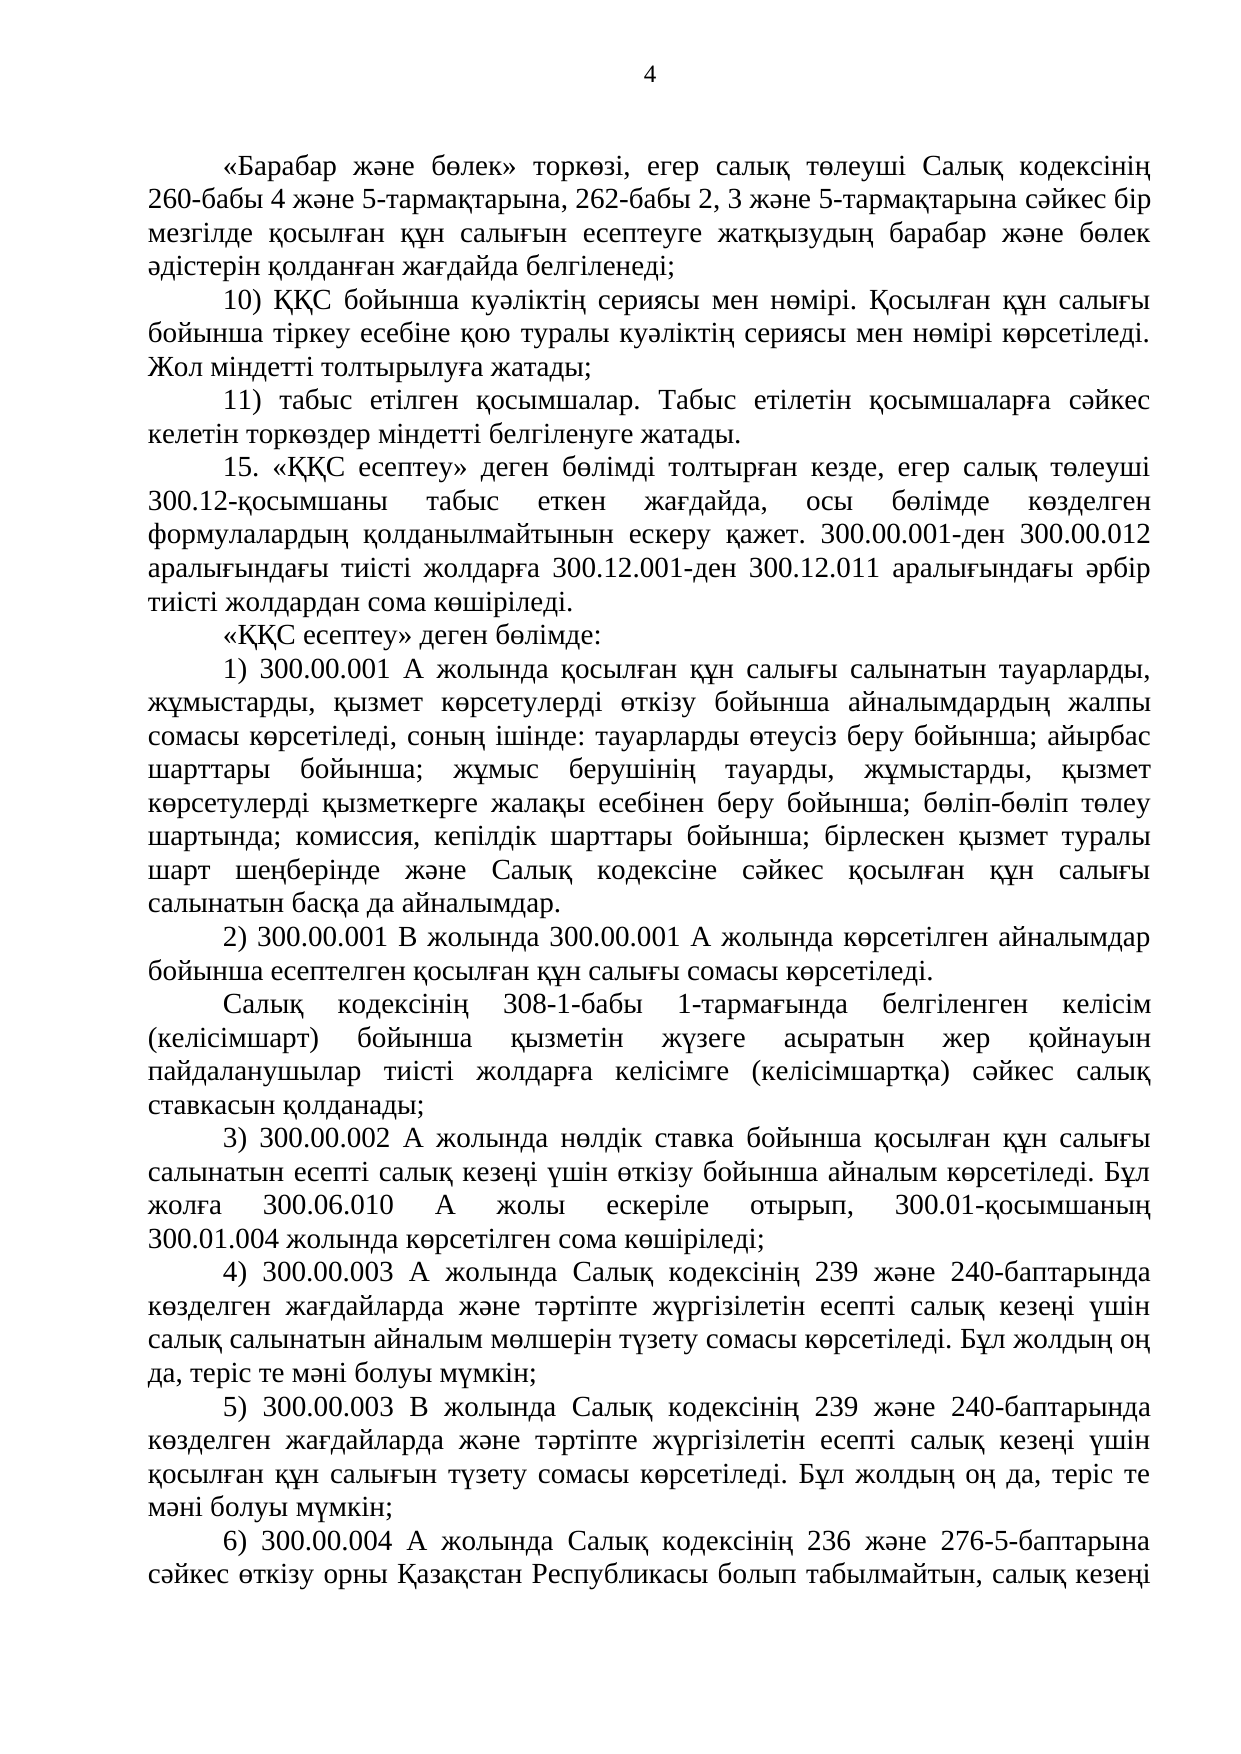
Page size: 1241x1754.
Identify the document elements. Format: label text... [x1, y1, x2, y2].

text 5) 300.00.003 В жолында Салық кодексінің 239 және 240-баптарында көзделген жағдайларда және тәртіпте жүргізілетін есепті салық кезеңі үшін қосылған құн салығын түзету сомасы көрсетіледі. Бұл жолдың оң да, теріс те мәні болуы мүмкін; [148, 1389, 1152, 1523]
text 3) 300.00.002 А жолында нөлдік ставка бойынша қосылған құн салығы салынатын есепті салық кезеңі үшін өткізу бойынша айналым көрсетіледі. Бұл жолға 300.06.010 А жолы ескеріле отырып, 300.01-қосымшаның 300.01.004 жолында көрсетілген сома көшіріледі; [148, 1120, 1152, 1254]
text 11) табыс етілген қосымшалар. Табыс етілетін қосымшаларға сәйкес келетін торкөздер міндетті белгіленуге жатады. [148, 382, 1152, 449]
text 4) 300.00.003 А жолында Салық кодексінің 239 және 240-баптарында көзделген жағдайларда және тәртіпте жүргізілетін есепті салық кезеңі үшін салық салынатын айналым мөлшерін түзету сомасы көрсетіледі. Бұл жолдың оң да, теріс те мәні болуы мүмкін; [148, 1254, 1152, 1389]
text Салық кодексінің 308-1-бабы 1-тармағында белгіленген келісім (келісімшарт) бойынша қызметін жүзеге асыратын жер қойнауын пайдаланушылар тиісті жолдарға келісімге (келісімшартқа) сәйкес салық ставкасын қолданады; [148, 986, 1152, 1120]
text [148, 1523, 1152, 1590]
text 2) 300.00.001 В жолында 300.00.001 А жолында көрсетілген айналымдар бойынша есептелген қосылған құн салығы сомасы көрсетіледі. [148, 919, 1152, 986]
text «Барабар және бөлек» торкөзі, егер салық төлеуші Салық кодексінің 260-бабы 4 және 5-тармақтарына, 262-бабы 2, 3 және 5-тармақтарына сәйкес бір мезгілде қосылған құн салығын есептеуге жатқызудың барабар және бөлек әдістерін қолданған жағдайда белгіленеді; [148, 148, 1152, 282]
text «ҚҚС есептеу» деген бөлімде: [148, 617, 1152, 651]
text 1) 300.00.001 А жолында қосылған құн салығы салынатын тауарларды, жұмыстарды, қызмет көрсетулерді өткізу бойынша айналымдардың жалпы сомасы көрсетіледі, соның ішінде: тауарларды өтеусіз беру бойынша; айырбас шарттары бойынша; жұмыс берушінің тауарды, жұмыстарды, қызмет көрсетулерді қызметкерге жалақы есебінен беру бойынша; бөліп-бөліп төлеу шартында; комиссия, кепілдік шарттары бойынша; бірлескен қызмет туралы шарт шеңберінде және Салық кодексіне сәйкес қосылған құн салығы салынатын басқа да айналымдар. [148, 651, 1152, 919]
text 15. «ҚҚС есептеу» деген бөлімді толтырған кезде, егер салық төлеуші 300.12-қосымшаны табыс еткен жағдайда, осы бөлімде көзделген формулалардың қолданылмайтынын ескеру қаже 300.00.001-ден 300.00.012 аралығындағы тиісті жолдарға 300.12.001-ден 300.12.011 аралығындағы әрбір тиісті жолдардан сома көшіріледі. [148, 449, 1152, 617]
text 10) ҚҚС бойынша куәліктің сериясы мен нөмірі. Қосылған құн салығы бойынша тіркеу есебіне қою туралы куәліктің сериясы мен нөмірі көрсетіледі. Жол міндетті толтырылуға жатады; [148, 282, 1152, 382]
